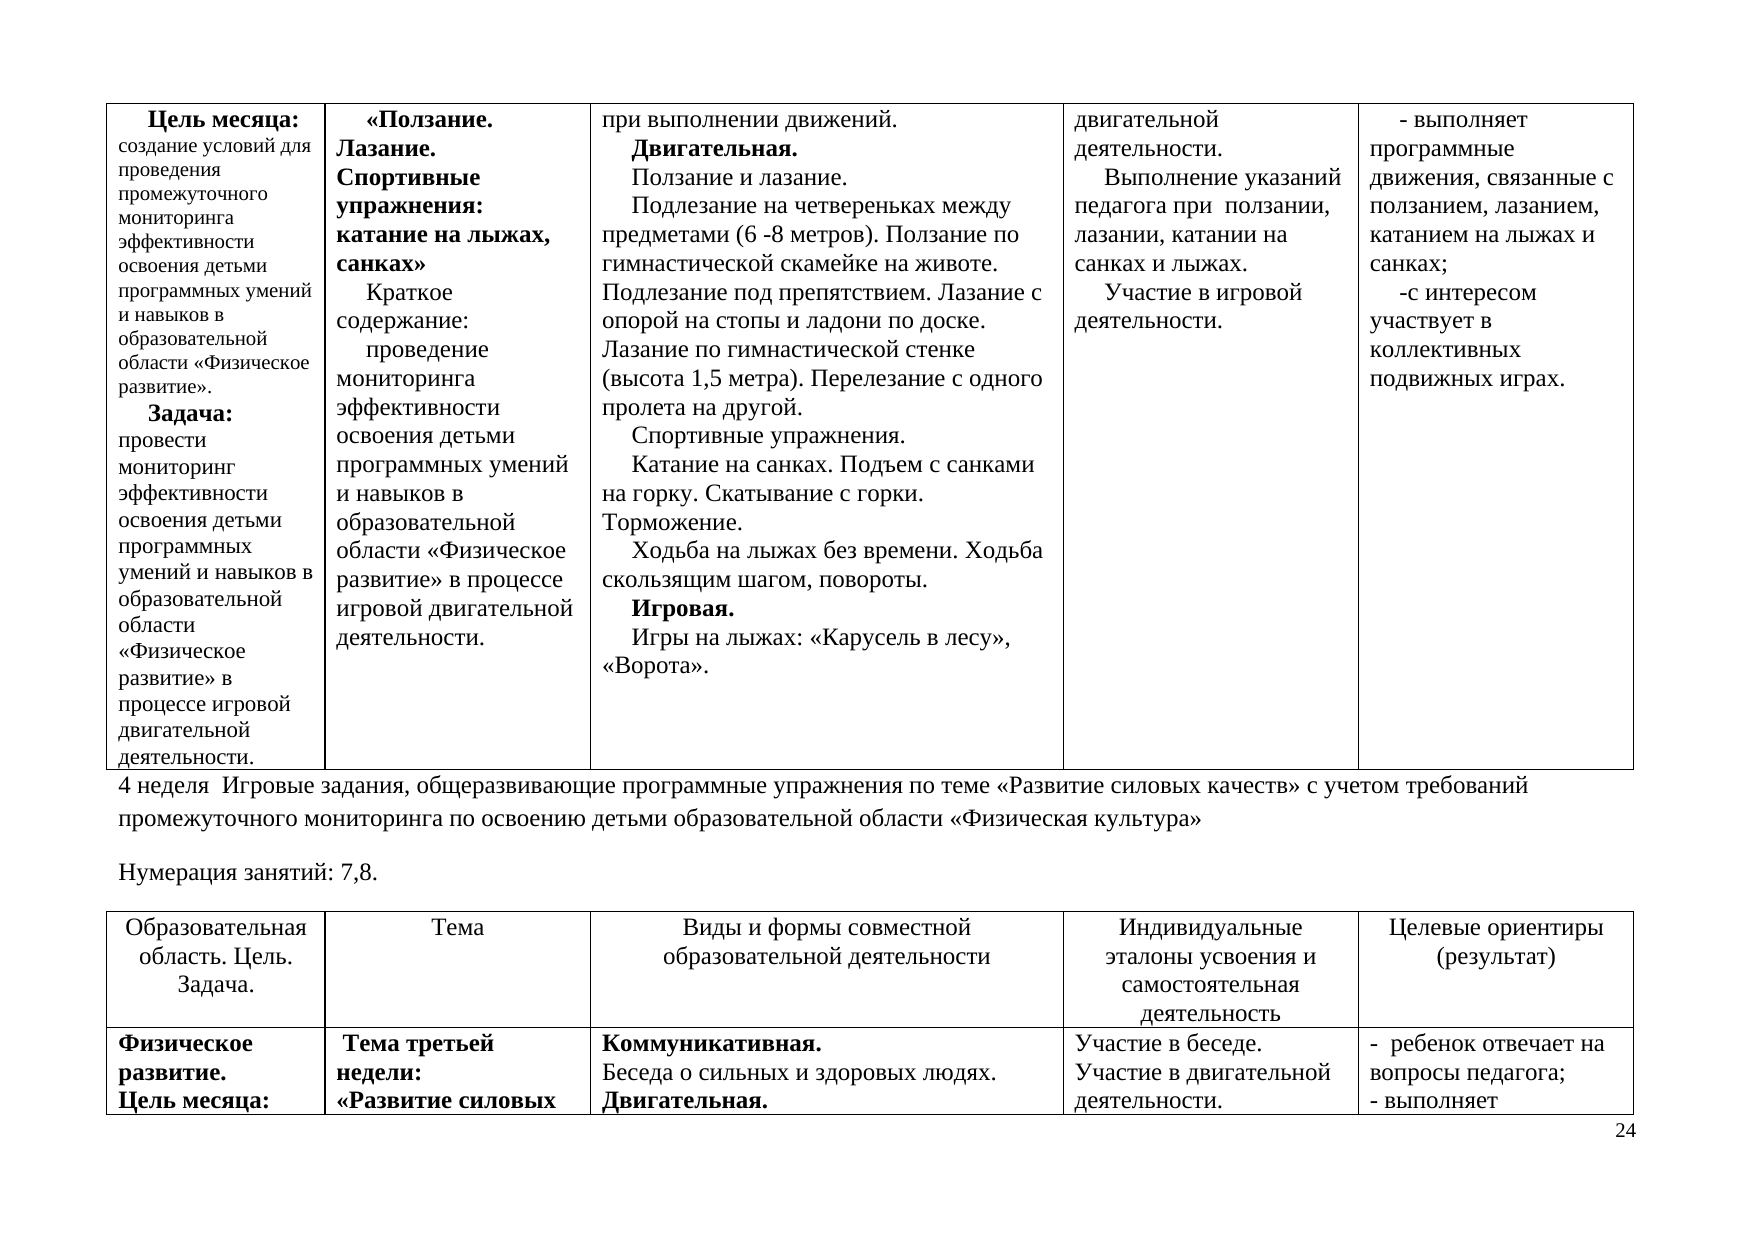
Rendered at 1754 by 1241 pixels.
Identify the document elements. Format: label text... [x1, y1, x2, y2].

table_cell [1359, 104, 1633, 769]
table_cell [107, 104, 324, 769]
table_header Образовательная область. Цель. Задача. [107, 912, 324, 1027]
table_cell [107, 1028, 324, 1114]
text Нумерация занятий: 7,8. [118, 857, 1636, 886]
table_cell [1064, 104, 1358, 769]
table_header Виды и формы совместной образовательной деятельности [591, 912, 1063, 1027]
table_header Тема [326, 912, 590, 1027]
table_header Целевые ориентиры (результат) [1359, 912, 1633, 1027]
table_header Индивидуальные эталоны усвоения и самостоятельная деятельность [1064, 912, 1358, 1027]
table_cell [591, 1028, 1063, 1114]
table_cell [326, 104, 590, 769]
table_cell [1064, 1028, 1358, 1114]
text 4 неделя Игровые задания, общеразвивающие программные упражнения по теме «Развитие силовых качеств» с учетом требований промежуточного мониторинга по освоению детьми образовательной области «Физическая культура» [118, 770, 1636, 832]
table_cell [591, 104, 1063, 769]
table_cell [326, 1028, 590, 1114]
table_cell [1359, 1028, 1633, 1114]
